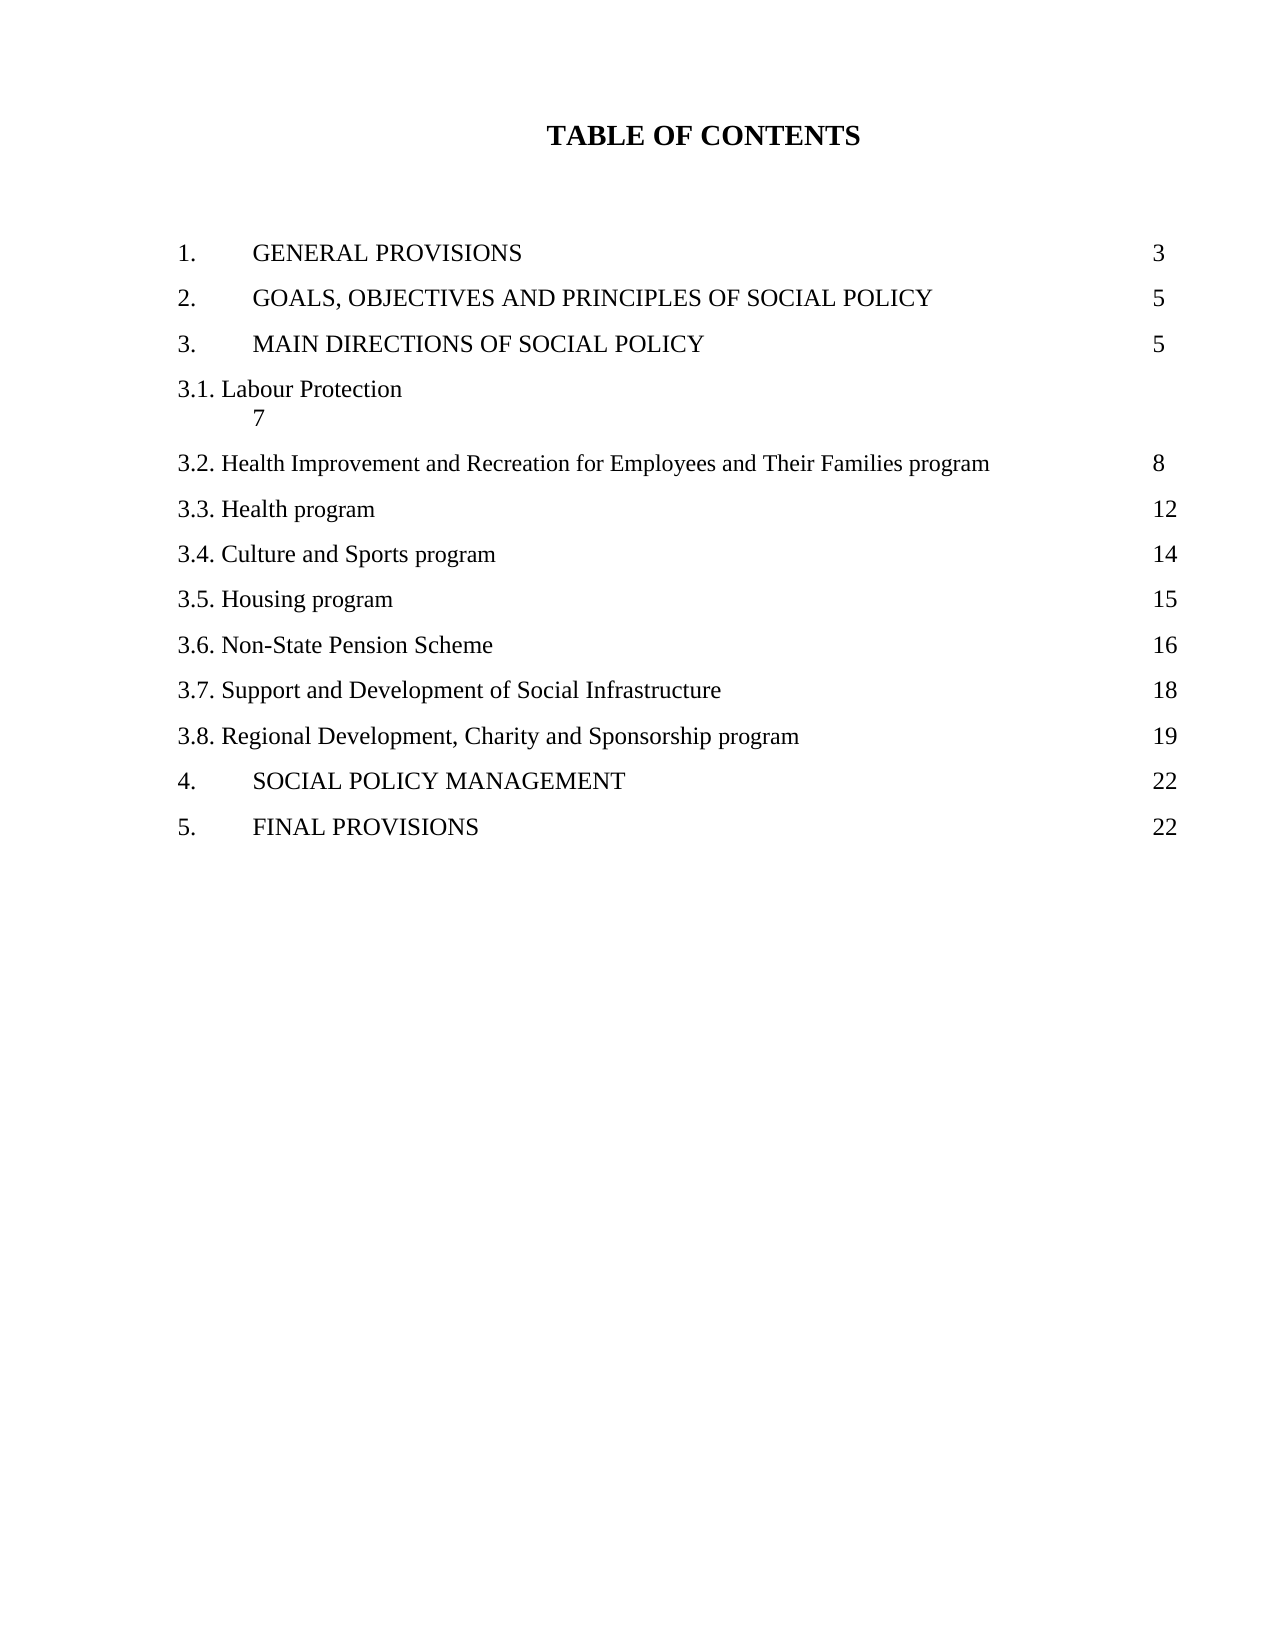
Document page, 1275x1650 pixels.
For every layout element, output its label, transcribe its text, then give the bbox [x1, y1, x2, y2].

list GOALS, OBJECTIVES AND PRINCIPLES OF SOCIAL POLICY 5 [177, 283, 1186, 312]
list GENERAL PROVISIONS 3 [177, 238, 1186, 267]
text 3.3. Health program 12 [177, 494, 1186, 522]
text 3.8. Regional Development, Charity and Sponsorship program 19 [177, 721, 1186, 749]
list SOCIAL POLICY MANAGEMENT 22 [177, 766, 1186, 795]
text 3.1. Labour Protection 7 [177, 374, 1186, 432]
text TABLE OF CONTENTS [546, 118, 1186, 152]
text 3.4. Culture and Sports program 14 [177, 539, 1186, 568]
list MAIN DIRECTIONS OF SOCIAL POLICY 5 [177, 329, 1186, 357]
list FINAL PROVISIONS 22 [177, 812, 1186, 840]
text 3.7. Support and Development of Social Infrastructure 18 [177, 675, 1186, 704]
text 3.5. Housing program 15 [177, 584, 1186, 613]
text 3.2. Health Improvement and Recreation for Employees and Their Families program 8 [177, 448, 1186, 477]
text 3.6. Non-State Pension Scheme 16 [177, 630, 1186, 659]
